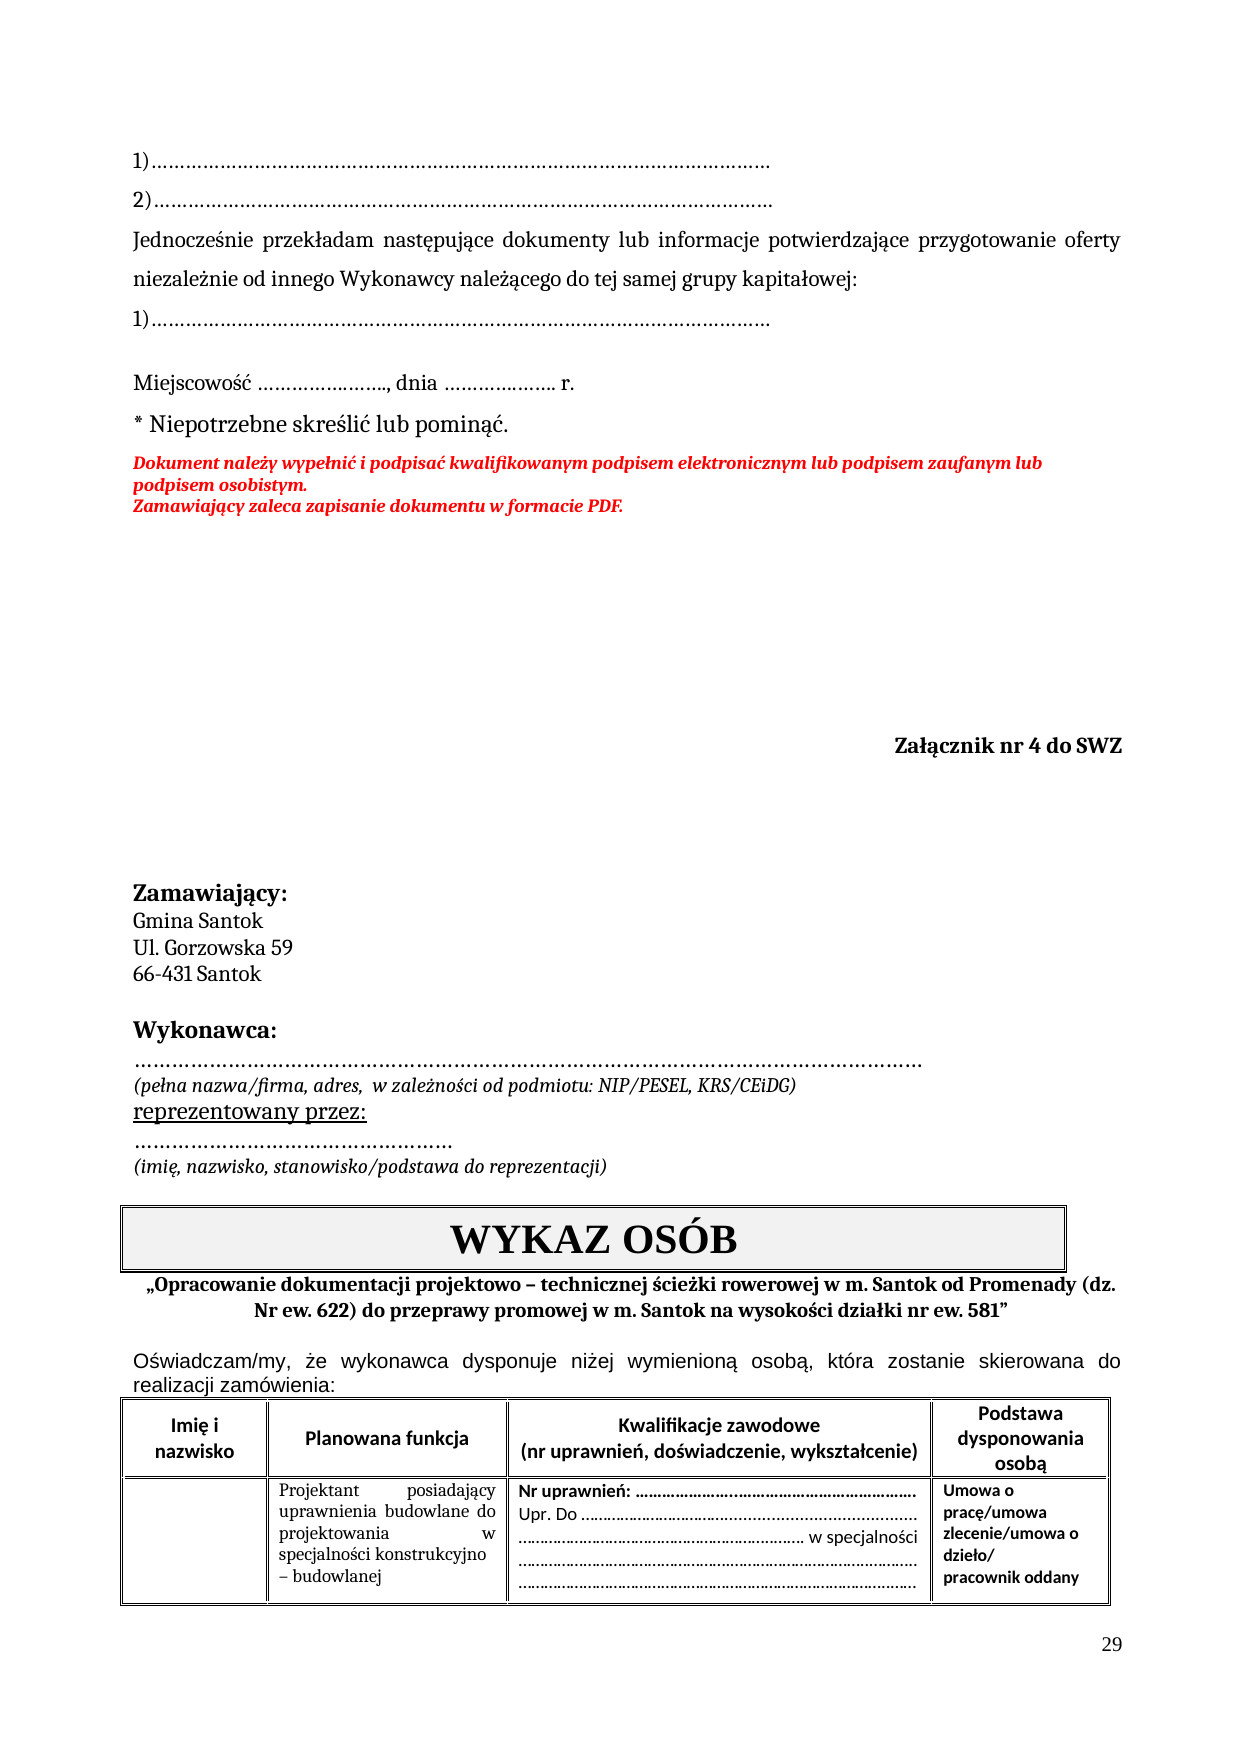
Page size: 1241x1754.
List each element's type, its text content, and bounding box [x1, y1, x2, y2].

text (imię, nazwisko, stanowisko/podstawa do reprezentacji) [133, 1155, 1126, 1179]
table_header Imię i nazwisko [123, 1400, 267, 1476]
table_cell [122, 1476, 267, 1603]
table_header Planowana funkcja [268, 1400, 507, 1476]
text 1)……………………………………………………………………………………………… [133, 306, 1122, 332]
text Zamawiający zaleca zapisanie dokumentu w formacie PDF. [133, 496, 1122, 517]
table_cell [932, 1476, 1109, 1603]
text 1)……………………………………………………………………………………………… [133, 148, 1122, 174]
text reprezentowany przez: [133, 1097, 1122, 1126]
text * Niepotrzebne skreślić lub pominąć. [133, 409, 1122, 438]
text Oświadczam/my, że wykonawca dysponuje niżej wymienioną osobą, która zostanie skierowana do realizacji zamówienia: [133, 1349, 1122, 1397]
text …………………………………………… [133, 1126, 502, 1155]
text Jednocześnie przekładam następujące dokumenty lub informacje potwierdzające przygotowanie oferty niezależnie od innego Wykonawcy należącego do tej samej grupy kapitałowej: [133, 227, 1122, 292]
text Zamawiający: [133, 879, 1122, 908]
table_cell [268, 1479, 507, 1603]
text (pełna nazwa/firma, adres, w zależności od podmiotu: NIP/PESEL, KRS/CEiDG) [133, 1073, 1111, 1097]
text Ul. Gorzowska 59 [133, 934, 1122, 961]
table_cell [507, 1476, 932, 1603]
text ……………………………………………………………………………………………………………… [133, 1044, 1111, 1073]
text Dokument należy wypełnić i podpisać kwalifikowanym podpisem elektronicznym lub podpisem zaufanym lub podpisem osobistym. [133, 453, 1122, 496]
text „Opracowanie dokumentacji projektowo – technicznej ścieżki rowerowej w m. Santok od Promenady (dz. Nr ew. 622) do przeprawy promowej w m. Santok na wysokości działki nr ew. 581” [140, 1272, 1122, 1322]
text 66-431 Santok [133, 961, 1122, 987]
table_header Podstawa dysponowania osobą [932, 1400, 1108, 1476]
text Miejscowość …………….……., dnia ………….……. r. [133, 370, 1122, 396]
table_header WYKAZ OSÓB [123, 1208, 1064, 1269]
table_header Kwalifikacje zawodowe (nr uprawnień, doświadczenie, wykształcenie) [507, 1398, 932, 1476]
text Załącznik nr 4 do SWZ [192, 733, 1122, 759]
text Wykonawca: [133, 1016, 1122, 1044]
text Gmina Santok [133, 908, 1122, 934]
text 2)……………………………………………………………………………………………… [133, 187, 1122, 213]
